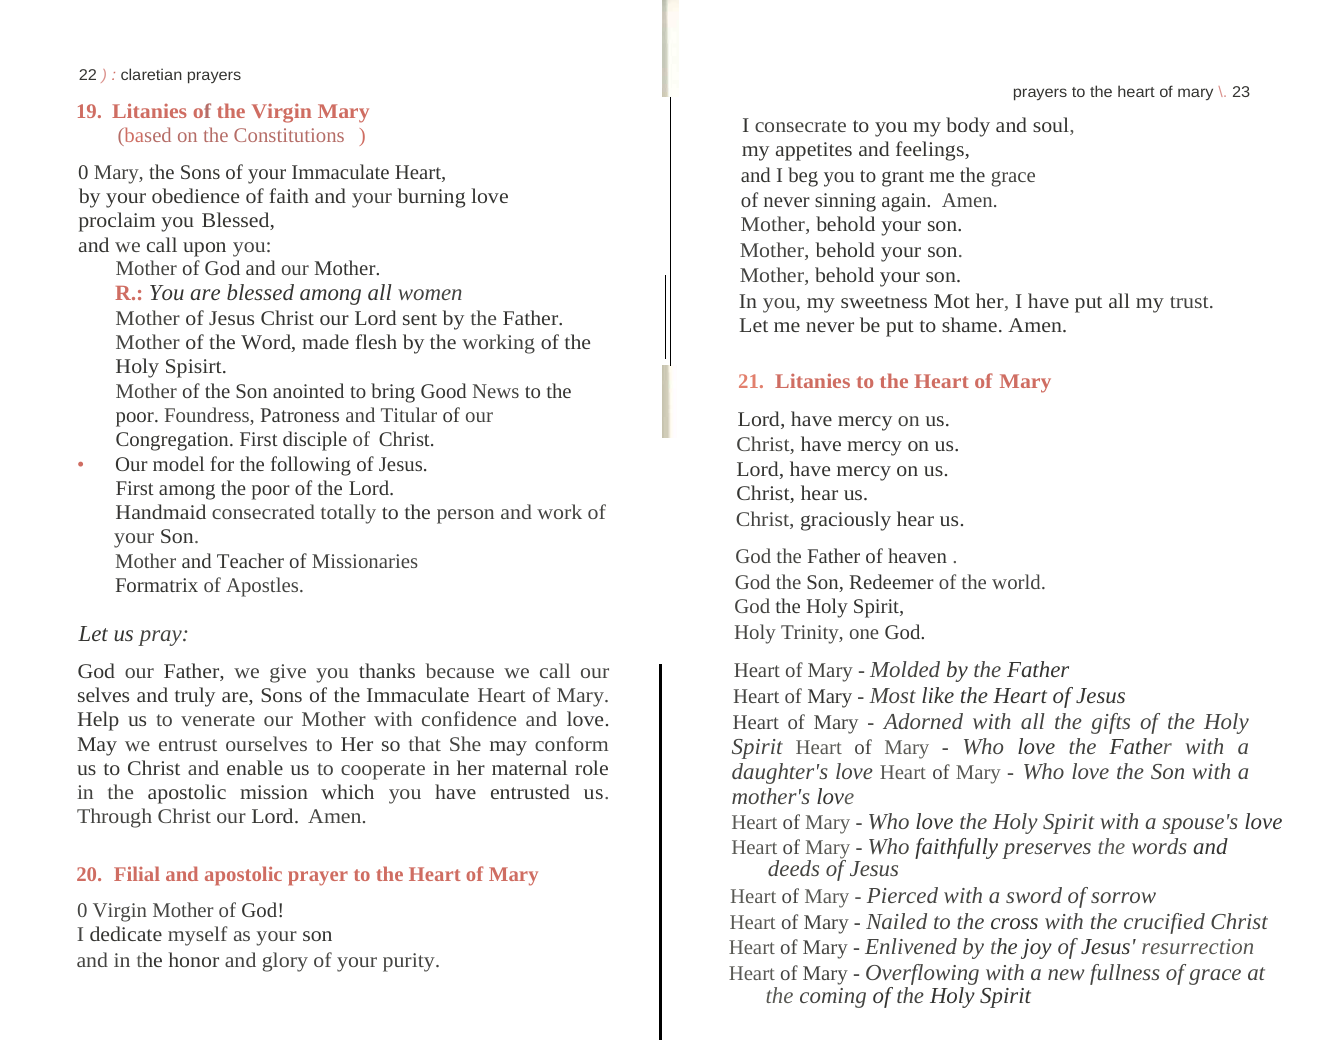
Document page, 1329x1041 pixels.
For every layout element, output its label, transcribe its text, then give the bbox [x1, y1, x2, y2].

list Our model for the following of Jesus. First among the poor of the Lord. [77, 452, 442, 500]
text Mother of God and our Mother. [115, 257, 614, 280]
text Mother, behold your son. Mother, behold your son. Mother, behold your son. [739, 212, 963, 287]
text Mother and Teacher of Missionaries Formatrix of Apostles. [115, 549, 499, 597]
text and we call upon you: [78, 233, 614, 257]
text 0 Mary, the Sons of your Immaculate Heart, [78, 160, 614, 184]
text Let us pray: [78, 620, 614, 647]
picture [662, 365, 677, 438]
text Holy Trinity, one God. [734, 620, 1286, 644]
text God the Father of heaven . [735, 544, 1286, 568]
text I consecrate to you my body and soul, my appetites and feelings, [742, 113, 1080, 161]
text and in the honor and glory of your purity. [76, 947, 614, 972]
text God our Father, we give you thanks because we call our­ selves and truly are, Sons of the Immaculate Heart of Mary. Help us to venerate our Mother with confidence and love. May we entrust ourselves to Her so that She may conform us to Christ and enable us to cooperate in her maternal role in the apostolic mission which you have entrusted us. Through Christ our Lord. Amen. [77, 659, 609, 828]
text Heart of Mary - Who love the Holy Spirit with a spouse's love [731, 809, 1286, 835]
list Litanies to the Heart of Mary [738, 369, 1286, 393]
text Mother of Jesus Christ our Lord sent by the Father. Mother of the Word, made flesh by the working of the Holy Spisirt. [115, 306, 614, 378]
text Lord, have mercy on us. Christ, have mercy on us. Lord, have mercy on us. Christ, hear us. [736, 407, 1006, 505]
text Christ, graciously hear us. [736, 506, 1286, 531]
text I dedicate myself as your son [77, 922, 614, 946]
text Heart of Mary - Adorned with all the gifts of the Holy Spirit Heart of Mary - Who love the Father with a daughter's love Heart of Mary - Who love the Son with a mother's love [731, 709, 1249, 809]
text God the Son, Redeemer of the world. God the Holy Spirit, [734, 570, 1080, 618]
text Mother of the Son anointed to bring Good News to the poor. Foundress, Patroness and Titular of our Congregation. First disciple of Christ. [115, 379, 608, 451]
text and I beg you to grant me the grace of never sinning again. Amen. [741, 163, 1053, 212]
text Heart of Mary - Molded by the Father [733, 656, 1286, 682]
text Heart of Mary - Nailed to the cross with the crucified Christ Heart of Mary - Enlivened by the joy of Jesus' resurrection Heart of Mary - Overflowing with a new fullness of grace at [728, 910, 1270, 985]
text Heart of Mary - Who faithfully preserves the words and deeds of Jesus [731, 837, 1263, 881]
text 22 ) : claretian prayers [79, 65, 614, 83]
text R.: You are blessed among all women [115, 280, 614, 306]
text Heart of Mary - Most like the Heart of Jesus [733, 682, 1286, 708]
list Filial and apostolic prayer to the Heart of Mary [76, 861, 614, 886]
text prayers to the heart of mary \. 23 [1013, 82, 1286, 100]
text In you, my sweetness Mot her, I have put all my trust. Let me never be put to shame. Amen. [739, 289, 1214, 337]
text Heart of Mary - Pierced with a sword of sorrow [730, 882, 1286, 909]
picture [662, 0, 679, 97]
list Litanies of the Virgin Mary [48, 99, 369, 123]
text 0 Virgin Mother of God! [77, 898, 614, 922]
text Handmaid consecrated totally to the person and work of your Son. [114, 500, 614, 548]
text by your obedience of faith and your burning love proclaim you Blessed, [78, 184, 584, 232]
text (based on the Constitutions ) [48, 123, 365, 147]
text the coming of the Holy Spirit [765, 985, 1286, 1009]
